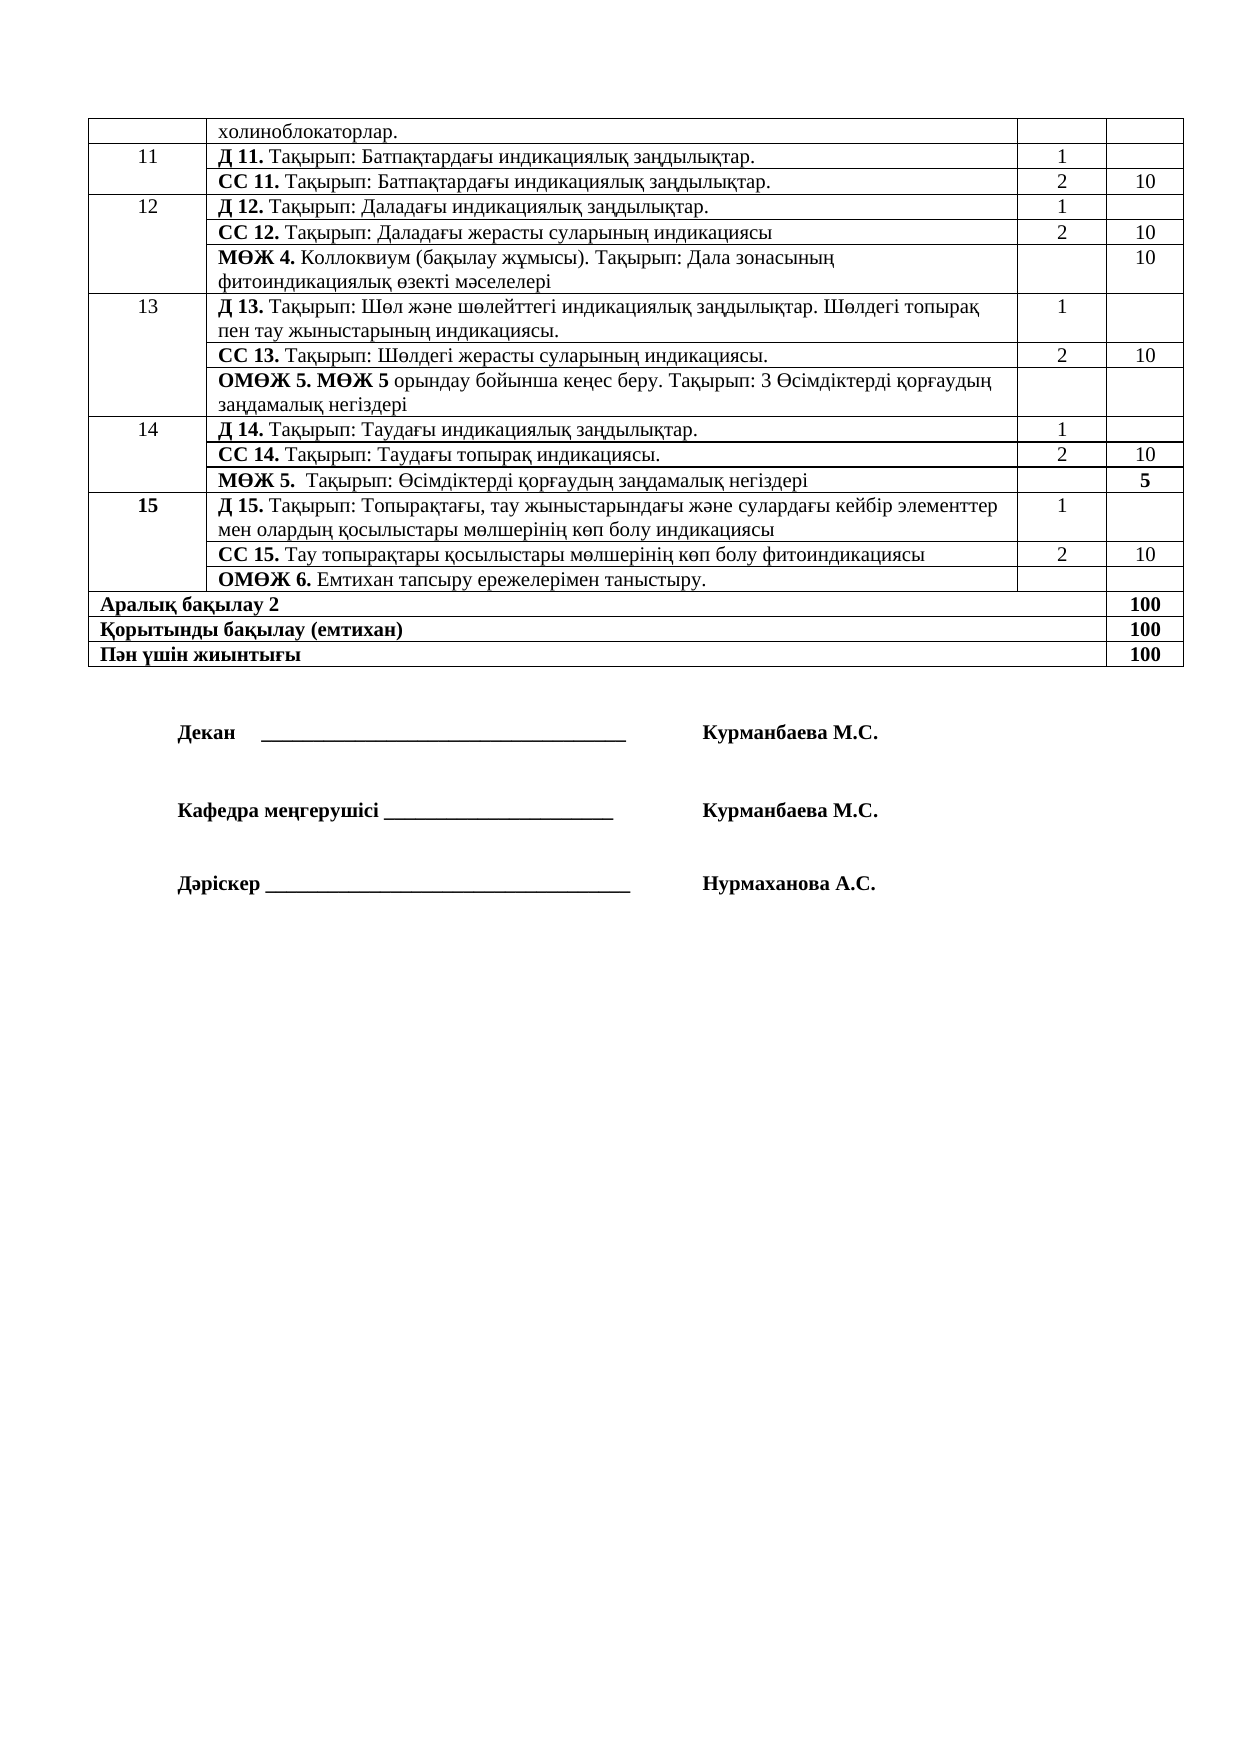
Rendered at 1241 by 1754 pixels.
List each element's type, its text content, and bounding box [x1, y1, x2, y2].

table_cell 2 [1018, 443, 1106, 466]
table_cell 10 [1107, 245, 1183, 293]
table_cell СС 15. Тау топырақтары қосылыстары мөлшерінің көп болу фитоиндикациясы [207, 542, 1017, 566]
table_cell [1107, 119, 1183, 143]
table_cell 2 [1018, 220, 1106, 244]
table_cell Қорытынды бақылау (емтихан) [89, 617, 1106, 641]
table_cell 2 [1018, 343, 1106, 367]
table_cell [1107, 368, 1183, 416]
table_cell [1107, 144, 1183, 168]
table_cell СС 11. Тақырып: Батпақтардағы индикациялық заңдылықтар. [207, 169, 1017, 193]
table_cell 10 [1107, 169, 1183, 193]
table_cell 5 [1107, 468, 1183, 492]
table_cell МӨЖ 4. Коллоквиум (бақылау жұмысы). Тақырып: Дала зонасының фитоиндикациялық өзекті мәселелері [207, 245, 1017, 293]
table_cell 2 [1018, 542, 1106, 566]
table_cell Д 12. Тақырып: Даладағы индикациялық заңдылықтар. [207, 195, 1017, 218]
table_cell 15 [89, 493, 206, 591]
table_cell [1107, 294, 1183, 342]
text Декан ___________________________________ Курманбаева М.С. [177, 720, 1152, 744]
table_cell [1107, 493, 1183, 541]
table_cell 10 [1107, 220, 1183, 244]
table_cell 1 [1018, 417, 1106, 441]
text Дәріскер ___________________________________ Нурмаханова А.С. [177, 871, 1152, 895]
table_cell 1 [1018, 195, 1106, 218]
table_cell [1018, 368, 1106, 416]
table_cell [207, 119, 1017, 143]
table_cell Д 11. Тақырып: Батпақтардағы индикациялық заңдылықтар. [207, 144, 1017, 168]
table_cell СС 14. Тақырып: Таудағы топырақ индикациясы. [207, 443, 1017, 466]
table_cell [1107, 567, 1183, 591]
table_cell [1107, 417, 1183, 441]
table_cell МӨЖ 5. Тақырып: Өсімдіктерді қорғаудың заңдамалық негіздері [207, 468, 1017, 492]
table_cell [1107, 195, 1183, 218]
table_cell [1018, 567, 1106, 591]
table_cell Д 13. Тақырып: Шөл және шөлейттегі индикациялық заңдылықтар. Шөлдегі топырақ пен тау жыныстарының индикациясы. [207, 294, 1017, 342]
table_cell Пән үшін жиынтығы [89, 642, 1106, 666]
table_cell 13 [89, 294, 206, 416]
table_cell 1 [1018, 493, 1106, 541]
table_cell СС 12. Тақырып: Даладағы жерасты суларының индикациясы [207, 220, 1017, 244]
table_cell [1018, 119, 1106, 143]
table_cell Д 15. Тақырып: Топырақтағы, тау жыныстарындағы және сулардағы кейбір элементтер мен олардың қосылыстары мөлшерінің көп болу индикациясы [207, 493, 1017, 541]
table_cell Аралық бақылау 2 [89, 592, 1106, 616]
table_cell 100 [1107, 592, 1183, 616]
table_cell ОМӨЖ 6. Емтихан тапсыру ережелерімен таныстыру. [207, 567, 1017, 591]
table_cell 1 [1018, 144, 1106, 168]
table_cell 100 [1107, 617, 1183, 641]
table_cell Д 14. Тақырып: Таудағы индикациялық заңдылықтар. [207, 417, 1017, 441]
table_cell 2 [1018, 169, 1106, 193]
table_cell 10 [1107, 443, 1183, 466]
table_cell СС 13. Тақырып: Шөлдегі жерасты суларының индикациясы. [207, 343, 1017, 367]
table_cell 11 [89, 144, 206, 193]
table_cell [1018, 245, 1106, 293]
table_cell 10 [1107, 343, 1183, 367]
table_cell 1 [1018, 294, 1106, 342]
table_cell 10 [1107, 542, 1183, 566]
table_cell 100 [1107, 642, 1183, 666]
table_cell 12 [89, 195, 206, 293]
text Кафедра меңгерушісі ______________________ Курманбаева М.С. [177, 798, 1152, 822]
table_cell [1018, 468, 1106, 492]
table_cell 14 [89, 417, 206, 492]
table_cell ОМӨЖ 5. МӨЖ 5 орындау бойынша кеңес беру. Тақырып: 3 Өсімдіктерді қорғаудың заңдамалық негіздері [207, 368, 1017, 416]
